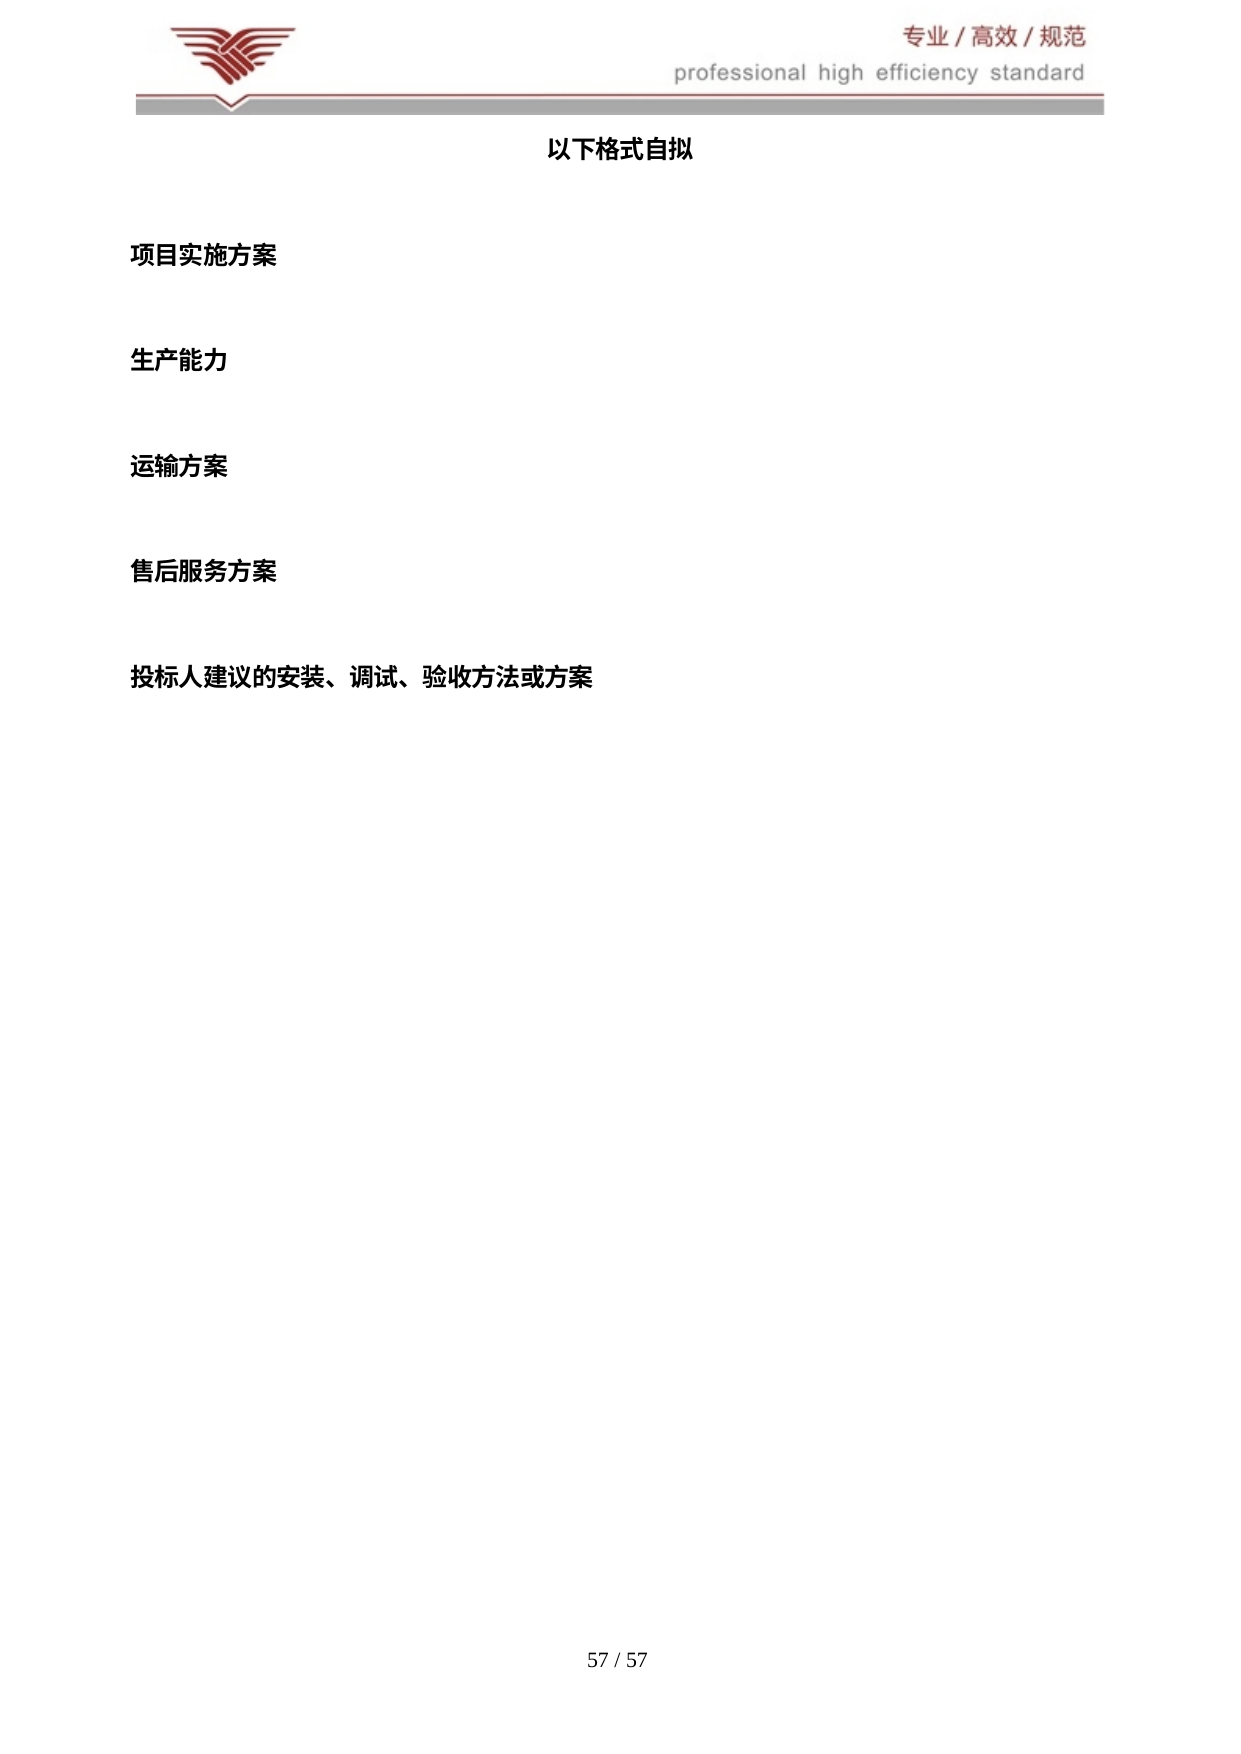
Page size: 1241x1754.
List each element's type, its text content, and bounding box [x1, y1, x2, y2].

text 项目实施方案 [130, 235, 1110, 272]
text 投标人建议的安装、调试、验收方法或方案 [130, 657, 1110, 693]
text 运输方案 [130, 446, 1110, 482]
text 以下格式自拟 [130, 130, 1110, 166]
text 生产能力 [130, 341, 1110, 377]
picture [135, 3, 1105, 115]
text 售后服务方案 [130, 552, 1110, 588]
